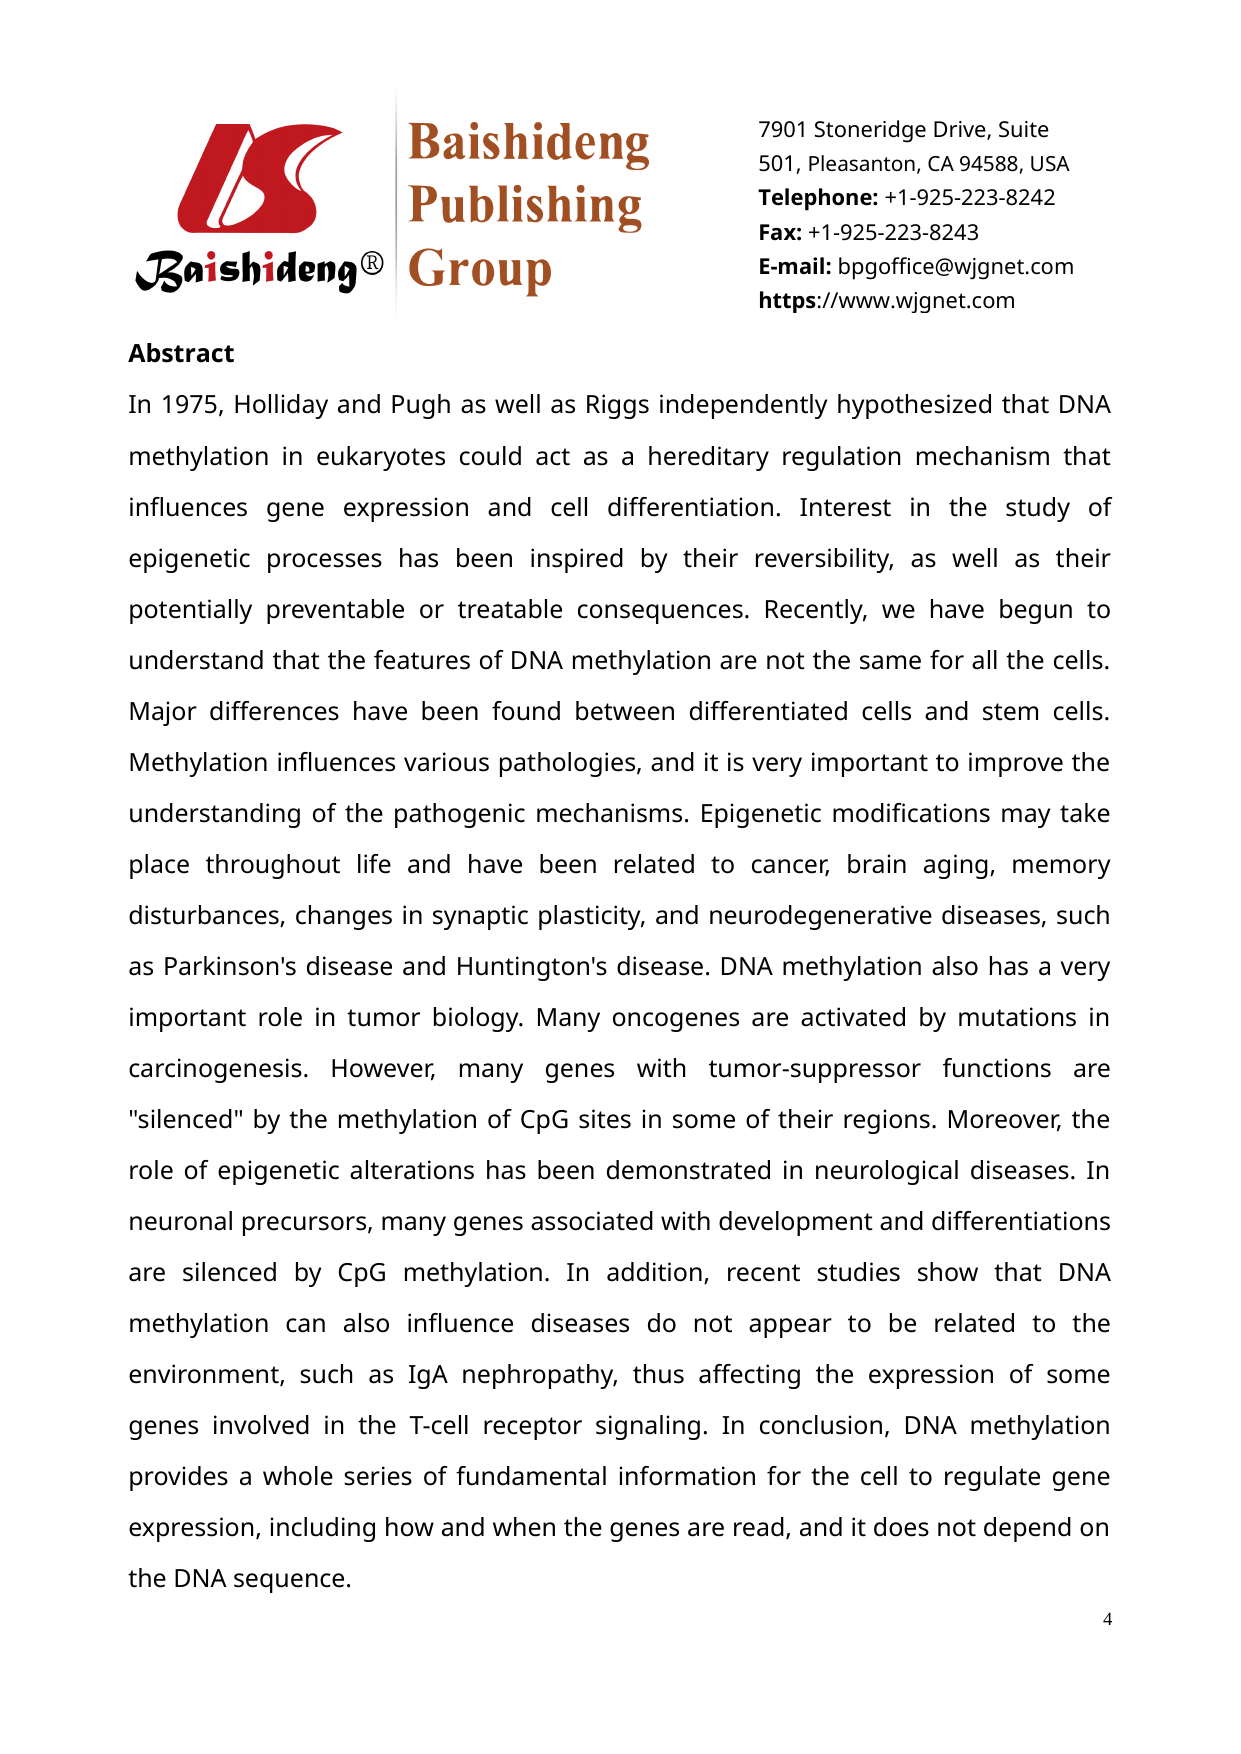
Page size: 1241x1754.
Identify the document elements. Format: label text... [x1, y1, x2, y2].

picture [128, 88, 658, 320]
text In 1975, Holliday and Pugh as well as Riggs independently hypothesized that DNA methylation in eukaryotes could act as a hereditary regulation mechanism that influences gene expression and cell differentiation. Interest in the study of epigenetic processes has been inspired by their reversibility, as well as their potentially preventable or treatable consequences. Recently, we have begun to understand that the features of DNA methylation are not the same for all the cells. Major differences have been found between differentiated cells and stem cells. Methylation influences various pathologies, and it is very important to improve the understanding of the pathogenic mechanisms. Epigenetic modifications may take place throughout life and have been related to cancer, brain aging, memory disturbances, changes in synaptic plasticity, and neurodegenerative diseases, such as Parkinson's disease and Huntington's disease. DNA methylation also has a very important role in tumor biology. Many oncogenes are activated by mutations in carcinogenesis. However, many genes with tumor-suppressor functions are "silenced" by the methylation of CpG sites in some of their regions. Moreover, the role of epigenetic alterations has been demonstrated in neurological diseases. In neuronal precursors, many genes associated with development and differentiations are silenced by CpG methylation. In addition, recent studies show that DNA methylation can also influence diseases do not appear to be related to the environment, such as IgA nephropathy, thus affecting the expression of some genes involved in the T-cell receptor signaling. In conclusion, DNA methylation provides a whole series of fundamental information for the cell to regulate gene expression, including how and when the genes are read, and it does not depend on the DNA sequence. [128, 387, 1112, 1595]
text Abstract [128, 336, 1112, 370]
